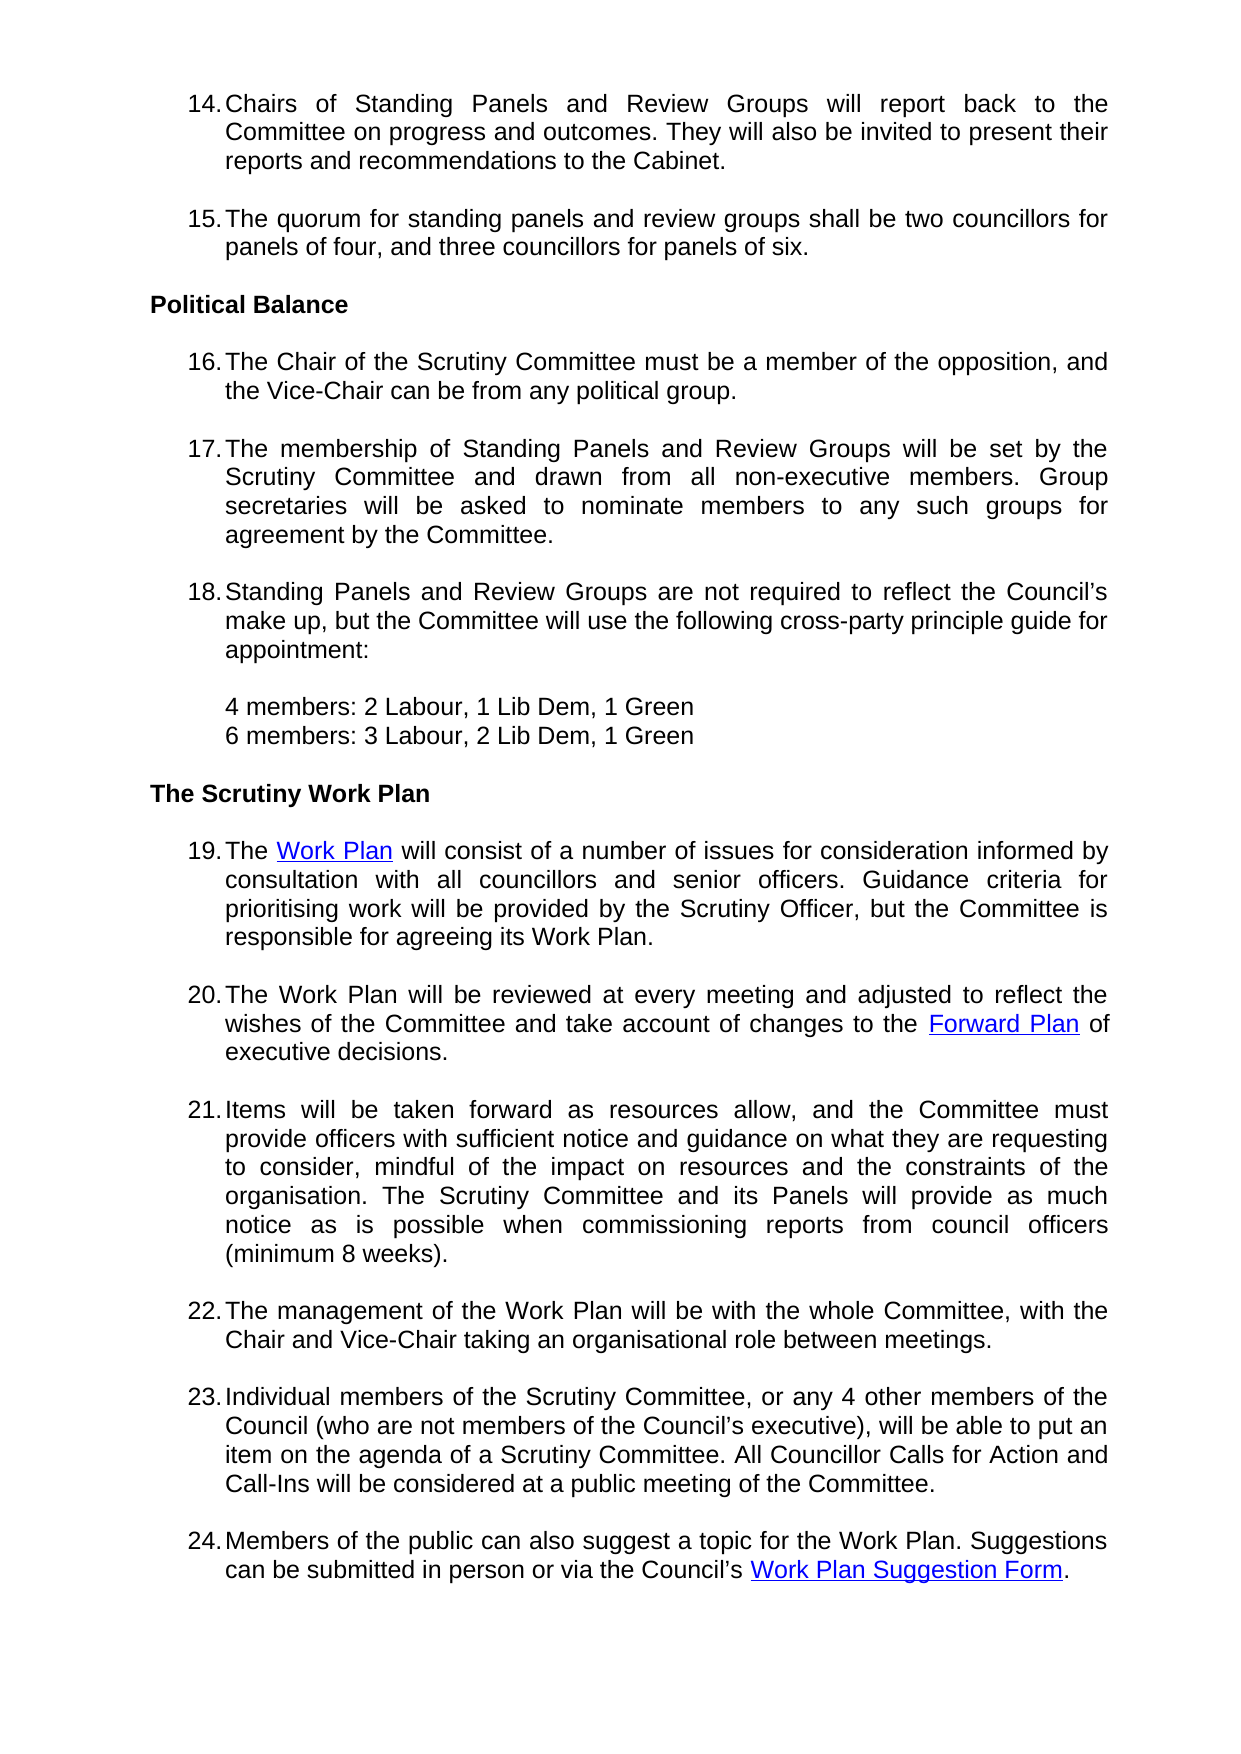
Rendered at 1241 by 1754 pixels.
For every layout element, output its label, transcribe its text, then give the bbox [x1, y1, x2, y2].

list The Work Plan will consist of a number of issues for consideration informed by consultation with all councillors and senior officers. Guidance criteria for prioritising work will be provided by the Scrutiny Officer, but the Committee is responsible for agreeing its Work Plan. [187, 836, 1110, 951]
list The Chair of the Scrutiny Committee must be a member of the opposition, and the Vice-Chair can be from any political group. [187, 347, 1110, 405]
list Items will be taken forward as resources allow, and the Committee must provide officers with sufficient notice and guidance on what they are requesting to consider, mindful of the impact on resources and the constraints of the organisation. The Scrutiny Committee and its Panels will provide as much notice as is possible when commissioning reports from council officers (minimum 8 weeks). [187, 1095, 1110, 1267]
list 6 members: 3 Labour, 2 Lib Dem, 1 Green [225, 721, 1110, 750]
list The membership of Standing Panels and Review Groups will be set by the Scrutiny Committee and drawn from all non-executive members. Group secretaries will be asked to nominate members to any such groups for agreement by the Committee. [187, 434, 1110, 549]
list Individual members of the Scrutiny Committee, or any 4 other members of the Council (who are not members of the Council’s executive), will be able to put an item on the agenda of a Scrutiny Committee. All Councillor Calls for Action and Call-Ins will be considered at a public meeting of the Committee. [187, 1382, 1110, 1497]
list The quorum for standing panels and review groups shall be two councillors for panels of four, and three councillors for panels of six. [187, 204, 1110, 261]
list The management of the Work Plan will be with the whole Committee, with the Chair and Vice-Chair taking an organisational role between meetings. [187, 1296, 1110, 1354]
list 4 members: 2 Labour, 1 Lib Dem, 1 Green [225, 692, 1110, 721]
text The Scrutiny Work Plan [150, 779, 1110, 807]
list Standing Panels and Review Groups are not required to reflect the Council’s make up, but the Committee will use the following cross-party principle guide for appointment: [187, 577, 1110, 664]
list Members of the public can also suggest a topic for the Work Plan. Suggestions can be submitted in person or via the Council’s Work Plan Suggestion Form. [187, 1526, 1110, 1584]
text Political Balance [150, 290, 1110, 319]
list The Work Plan will be reviewed at every meeting and adjusted to reflect the wishes of the Committee and take account of changes to the Forward Plan of executive decisions. [187, 980, 1110, 1066]
list Chairs of Standing Panels and Review Groups will report back to the Committee on progress and outcomes. They will also be invited to present their reports and recommendations to the Cabinet. [187, 89, 1110, 175]
